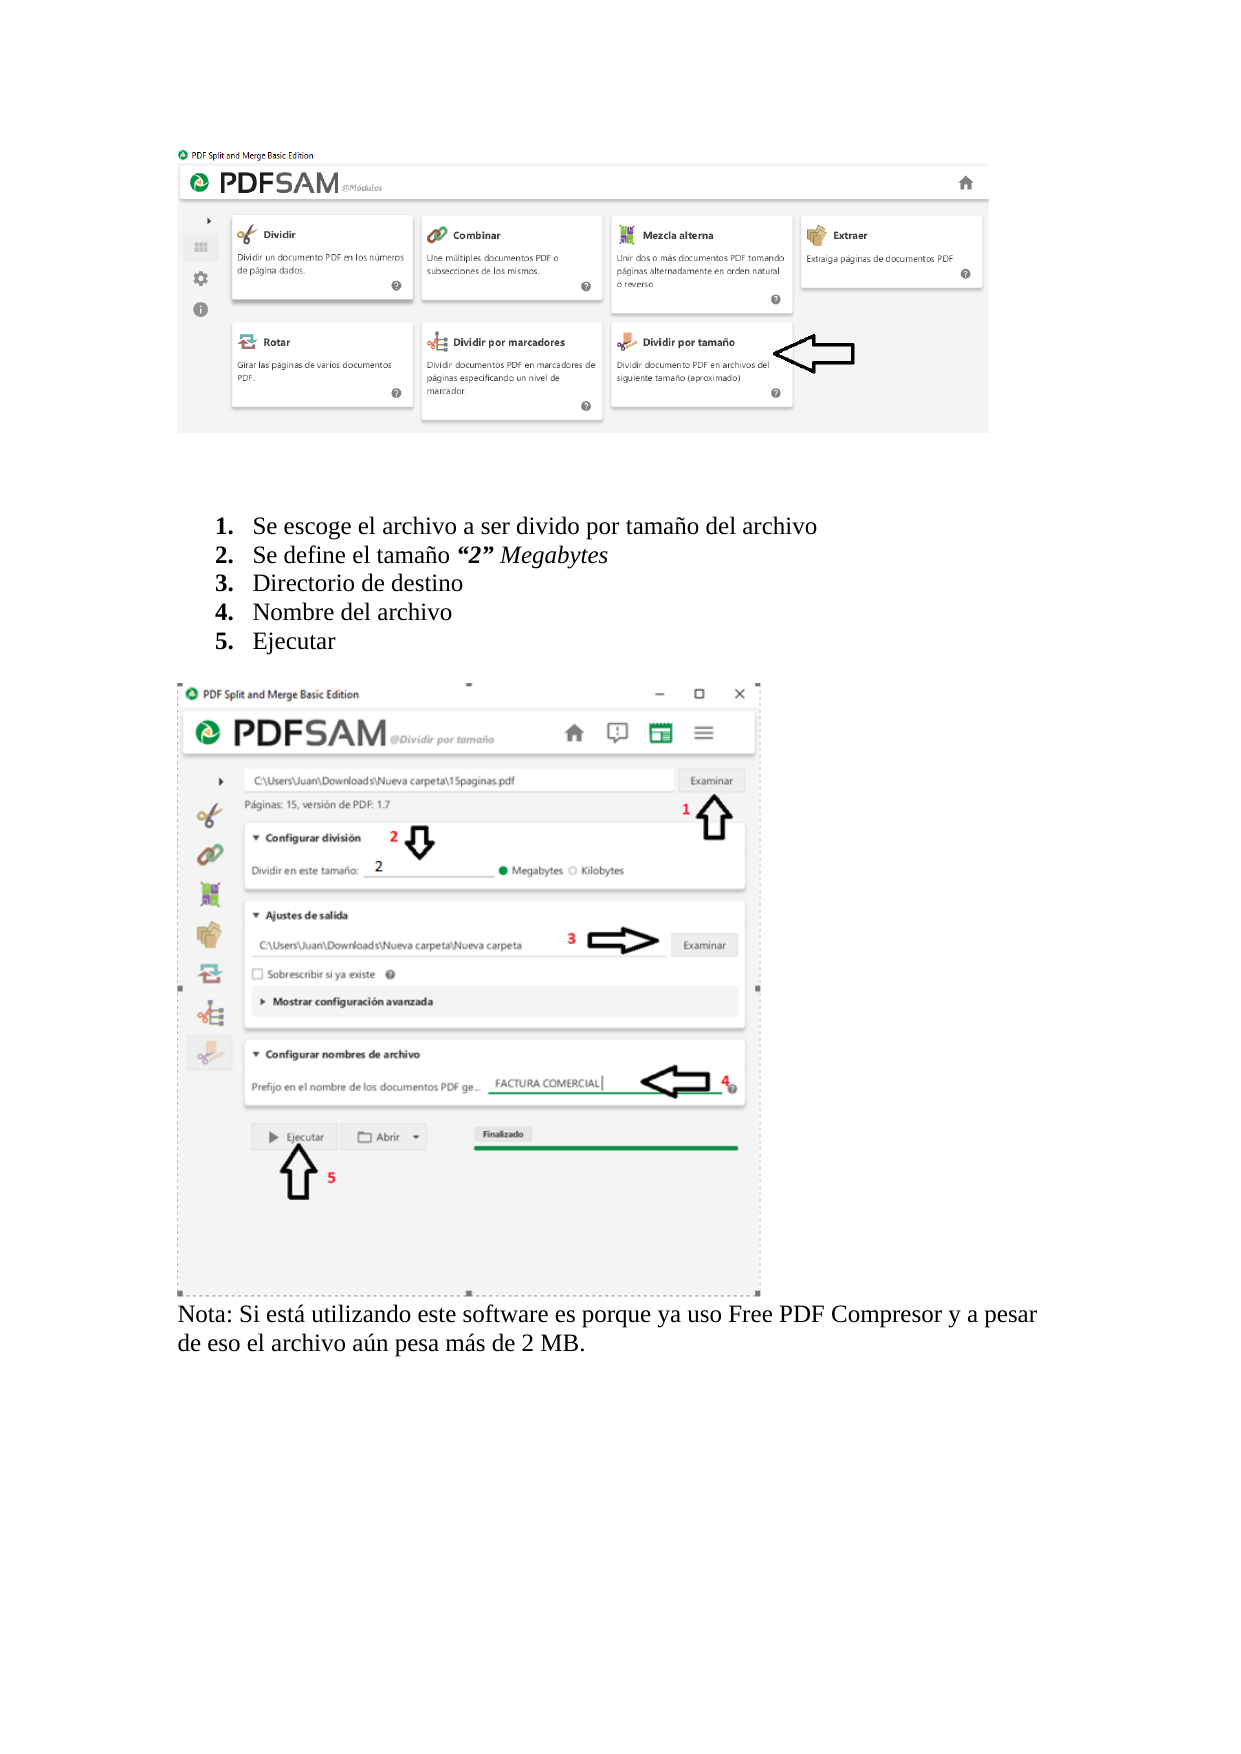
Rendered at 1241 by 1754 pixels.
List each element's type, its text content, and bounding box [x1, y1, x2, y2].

list Nombre del archivo [215, 597, 1063, 626]
picture [177, 683, 761, 1300]
list Ejecutar [215, 626, 1063, 655]
list Se escoge el archivo a ser divido por tamaño del archivo [215, 511, 1063, 540]
picture [177, 147, 989, 433]
text Nota: Si está utilizando este software es porque ya uso Free PDF Compresor y a pesar de eso el archivo aún pesa más de 2 MB. [177, 1299, 1063, 1357]
list Se define el tamaño “2” Megabytes [215, 540, 1063, 568]
list Directorio de destino [215, 568, 1063, 597]
